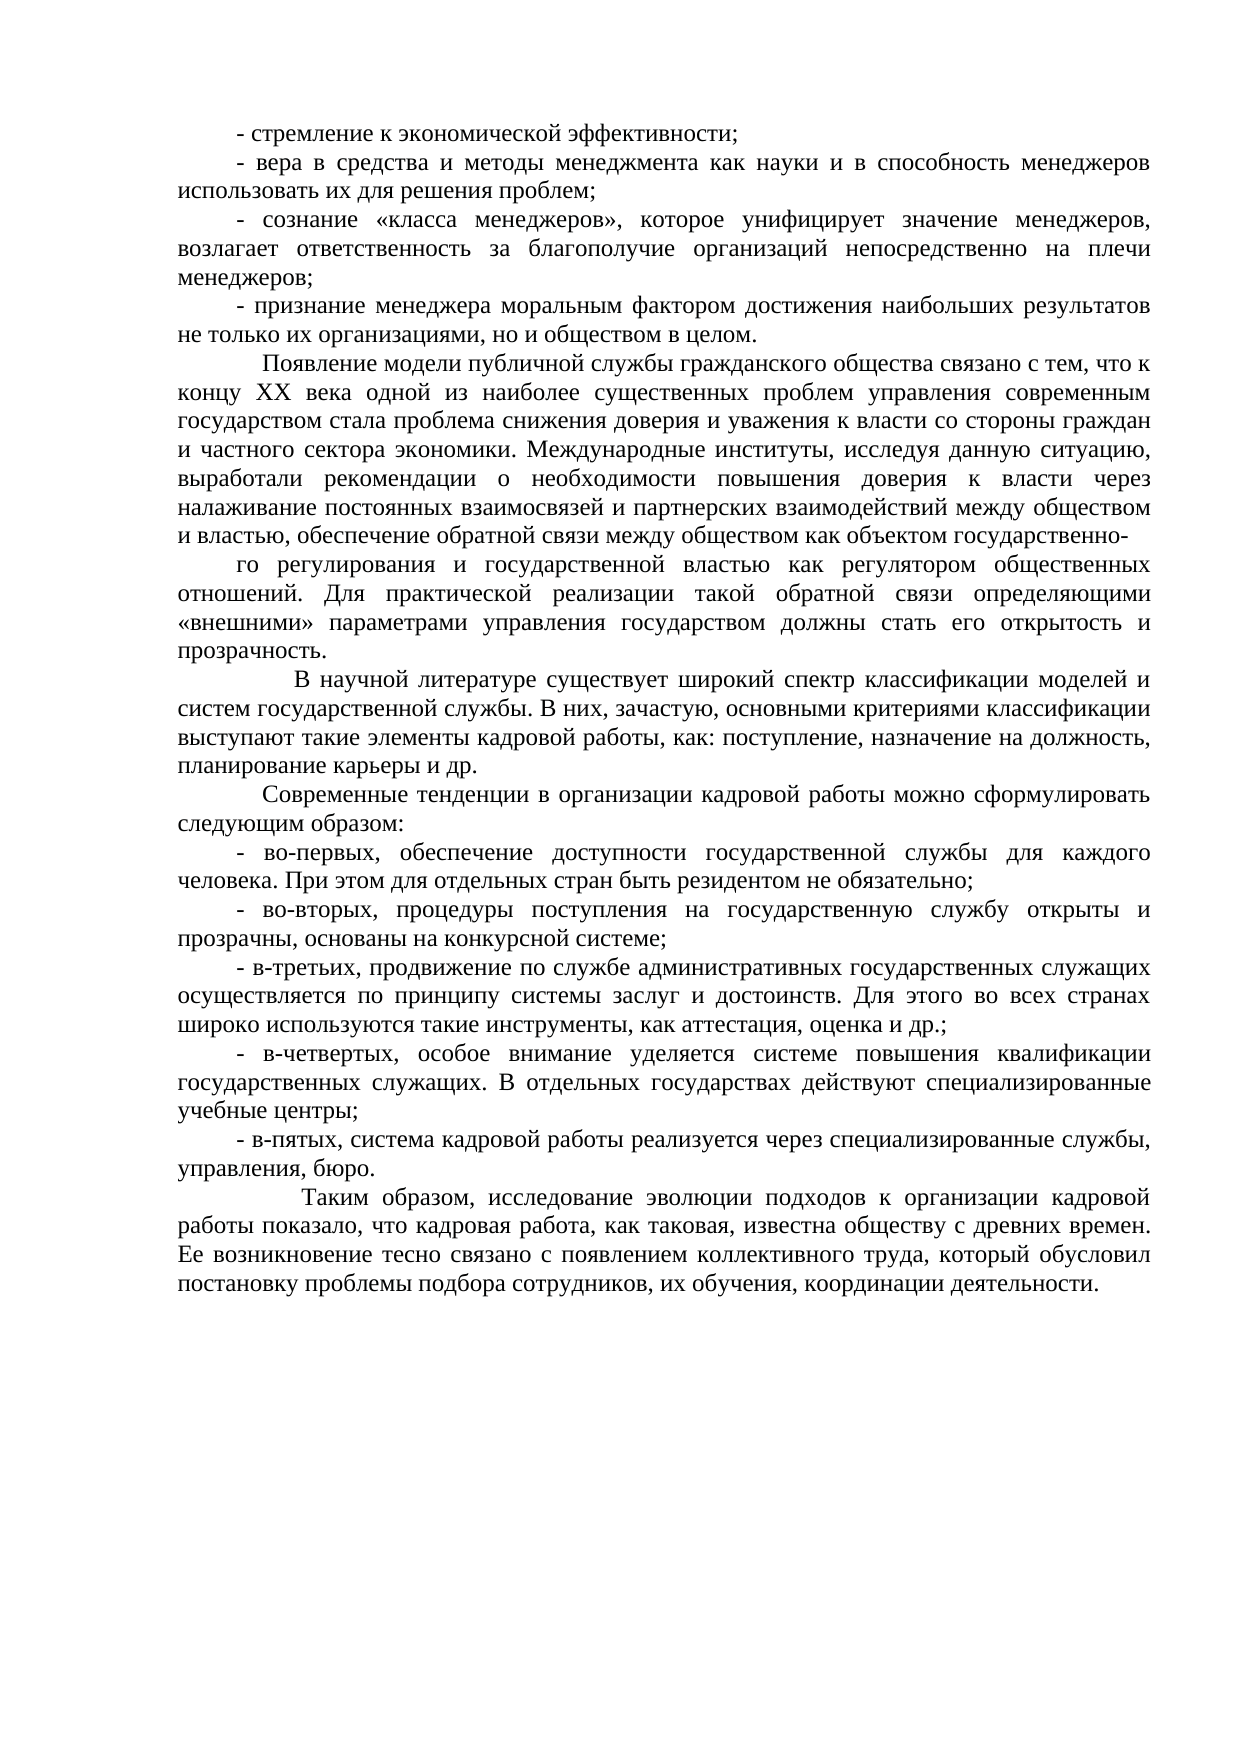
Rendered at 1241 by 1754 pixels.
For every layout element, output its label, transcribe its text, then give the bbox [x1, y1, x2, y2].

text Появление модели публичной службы гражданского общества связано с тем, что к концу ХХ века одной из наиболее существенных проблем управления современным государством стала проблема снижения доверия и уважения к власти со стороны граждан и частного сектора экономики. Международные институты, исследуя данную ситуацию, выработали рекомендации о необходимости повышения доверия к власти через налаживание постоянных взаимосвязей и партнерских взаимодействий между обществом и властью, обеспечение обратной связи между обществом как объектом государственно- [177, 348, 1152, 549]
text - сознание «класса менеджеров», которое унифицирует значение менеджеров, возлагает ответственность за благополучие организаций непосредственно на плечи менеджеров; [177, 204, 1152, 291]
text - в-четвертых, особое внимание уделяется системе повышения квалификации государственных служащих. В отдельных государствах действуют специализированные учебные центры; [177, 1038, 1152, 1124]
text - во-вторых, процедуры поступления на государственную службу открыты и прозрачны, основаны на конкурсной системе; [177, 894, 1152, 952]
text - в-пятых, система кадровой работы реализуется через специализированные службы, управления, бюро. [177, 1124, 1152, 1182]
text - признание менеджера моральным фактором достижения наибольших результатов не только их организациями, но и обществом в целом. [177, 291, 1152, 348]
text - во-первых, обеспечение доступности государственной службы для каждого человека. При этом для отдельных стран быть резидентом не обязательно; [177, 837, 1152, 894]
text Таким образом, исследование эволюции подходов к организации кадровой работы показало, что кадровая работа, как таковая, известна обществу с древних времен. Ее возникновение тесно связано с появлением коллективного труда, который обусловил постановку проблемы подбора сотрудников, их обучения, координации деятельности. [177, 1182, 1152, 1297]
text Современные тенденции в организации кадровой работы можно сформулировать следующим образом: [177, 779, 1152, 837]
text - в-третьих, продвижение по службе административных государственных служащих осуществляется по принципу системы заслуг и достоинств. Для этого во всех странах широко используются такие инструменты, как аттестация, оценка и др.; [177, 952, 1152, 1038]
text - стремление к экономической эффективности; [177, 118, 1152, 147]
text - вера в средства и методы менеджмента как науки и в способность менеджеров использовать их для решения проблем; [177, 147, 1152, 204]
text го регулирования и государственной властью как регулятором общественных отношений. Для практической реализации такой обратной связи определяющими «внешними» параметрами управления государством должны стать его открытость и прозрачность. [177, 549, 1152, 664]
text В научной литературе существует широкий спектр классификации моделей и систем государственной службы. В них, зачастую, основными критериями классификации выступают такие элементы кадровой работы, как: поступление, назначение на должность, планирование карьеры и др. [177, 664, 1152, 779]
